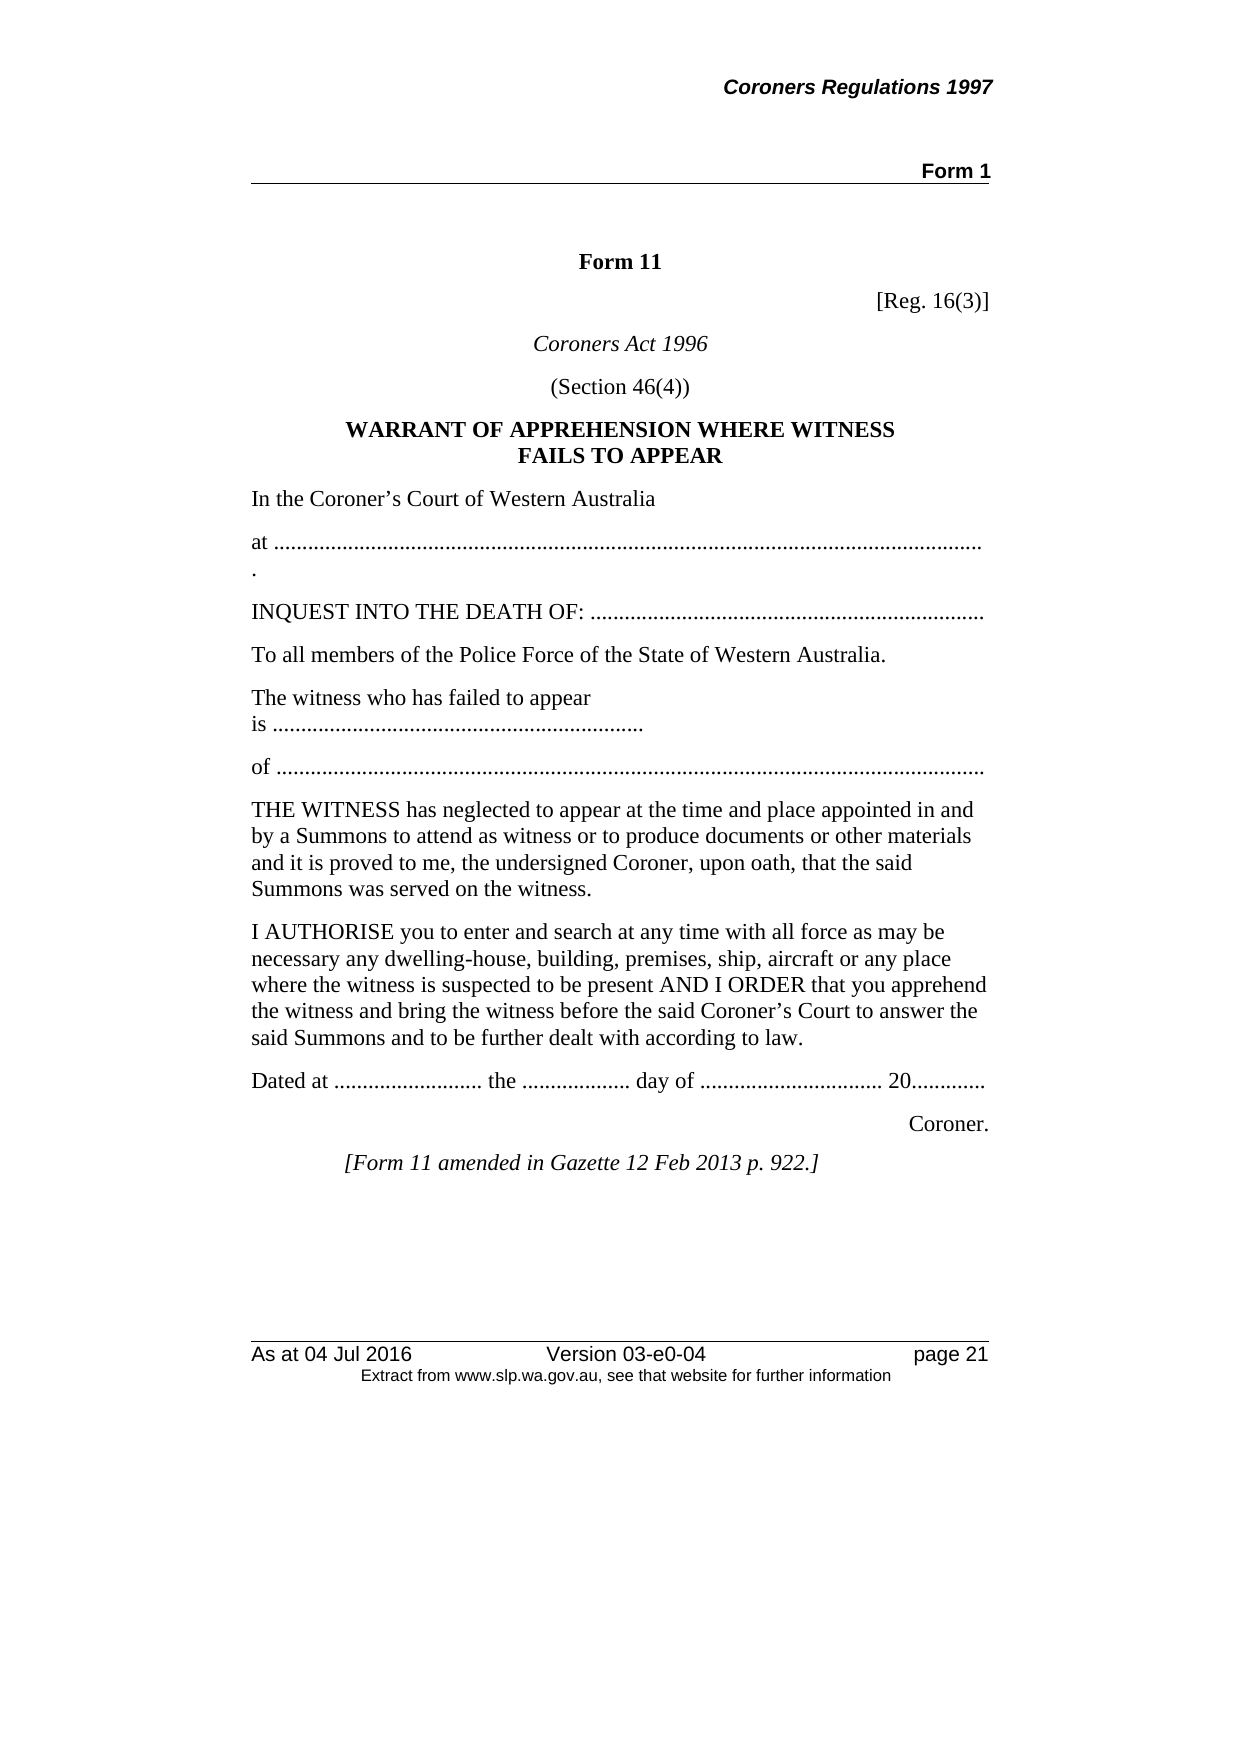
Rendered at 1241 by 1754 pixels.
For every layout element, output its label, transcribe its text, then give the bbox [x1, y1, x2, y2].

text THE WITNESS has neglected to appear at the time and place appointed in and by a Summons to attend as witness or to produce documents or other materials and it is proved to me, the undersigned Coroner, upon oath, that the said Summons was served on the witness. [251, 796, 989, 902]
text [Reg. 16(3)] [251, 287, 989, 313]
text [Form 11 amended in Gazette 12 Feb 2013 p. 922.] [251, 1148, 989, 1175]
subtitle Form 11 [251, 248, 989, 274]
text INQUEST INTO THE DEATH OF: ..................................................................... [251, 598, 989, 624]
text I AUTHORISE you to enter and search at any time with all force as may be necessary any dwelling-house, building, premises, ship, aircraft or any place where the witness is suspected to be present AND I ORDER that you apprehend the witness and bring the witness before the said Coroner’s Court to answer the said Summons and to be further dealt with according to law. [251, 918, 989, 1050]
subtitle WARRANT OF APPREHENSION WHERE WITNESS FAILS TO APPEAR [251, 416, 989, 469]
text of ............................................................................................................................ [251, 753, 989, 779]
text In the Coroner’s Court of Western Australia [251, 485, 989, 512]
text The witness who has failed to appear is ................................................................. [251, 684, 989, 736]
subtitle Coroners Act 1996 [251, 330, 989, 356]
text at ............................................................................................................................. [251, 528, 989, 581]
subtitle (Section 46(4)) [251, 373, 989, 399]
text Dated at .......................... the ................... day of ................................ 20............. [251, 1067, 989, 1093]
text Coroner. [251, 1110, 989, 1136]
text To all members of the Police Force of the State of . [251, 641, 989, 667]
